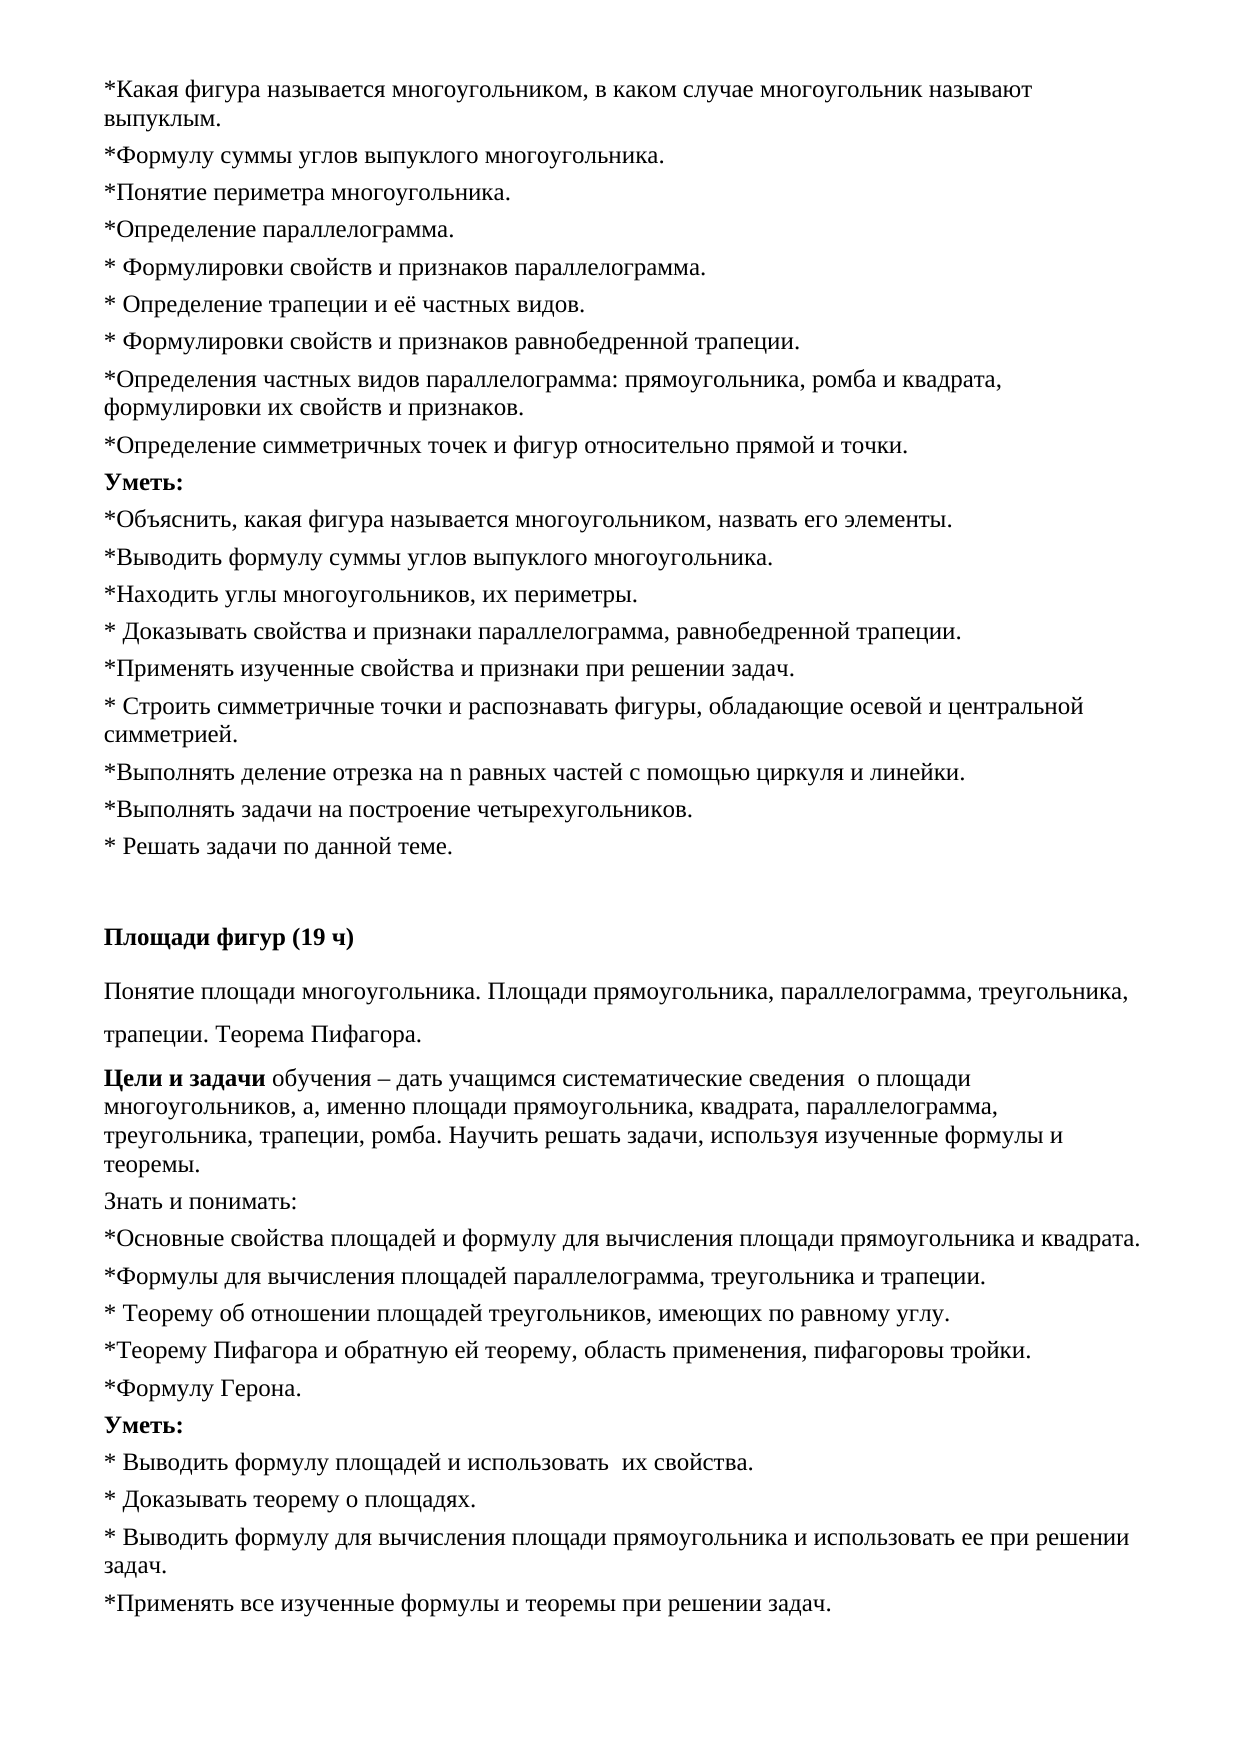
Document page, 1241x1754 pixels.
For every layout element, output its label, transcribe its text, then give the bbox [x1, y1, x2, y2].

text *Определение симметричных точек и фигур относительно прямой и точки. [103, 430, 1152, 458]
text * Решать задачи по данной теме. [103, 831, 1152, 860]
text *Объяснить, какая фигура называется многоугольником, назвать его элементы. [103, 504, 1152, 533]
text *Теорему Пифагора и обратную ей теорему, область применения, пифагоровы тройки. [103, 1335, 1152, 1364]
text *Понятие периметра многоугольника. [103, 177, 1152, 206]
text *Основные свойства площадей и формулу для вычисления площади прямоугольника и квадрата. [103, 1223, 1152, 1252]
text *Применять все изученные формулы и теоремы при решении задач. [103, 1588, 1152, 1617]
text Уметь: [103, 467, 1152, 496]
text Знать и понимать: [103, 1186, 1152, 1215]
text *Выполнять деление отрезка на n равных частей с помощью циркуля и линейки. [103, 757, 1152, 786]
text * Теорему об отношении площадей треугольников, имеющих по равному углу. [103, 1298, 1152, 1327]
text * Формулировки свойств и признаков равнобедренной трапеции. [103, 326, 1152, 355]
text *Формулу суммы углов выпуклого многоугольника. [103, 140, 1152, 169]
text *Формулу Герона. [103, 1373, 1152, 1401]
text * Строить симметричные точки и распознавать фигуры, обладающие осевой и центральной симметрией. [103, 691, 1152, 748]
text * Выводить формулу для вычисления площади прямоугольника и использовать ее при решении задач. [103, 1522, 1152, 1579]
text * Формулировки свойств и признаков параллелограмма. [103, 252, 1152, 281]
text *Применять изученные свойства и признаки при решении задач. [103, 653, 1152, 682]
text *Формулы для вычисления площадей параллелограмма, треугольника и трапеции. [103, 1261, 1152, 1289]
text * Выводить формулу площадей и использовать их свойства. [103, 1447, 1152, 1476]
text Цели и задачи обучения – дать учащимся систематические сведения о площади многоугольников, а, именно площади прямоугольника, квадрата, параллелограмма, треугольника, трапеции, ромба. Научить решать задачи, используя изученные формулы и теоремы. [103, 1063, 1152, 1178]
text *Какая фигура называется многоугольником, в каком случае многоугольник называют выпуклым. [103, 74, 1152, 131]
text * Доказывать теорему о площадях. [103, 1484, 1152, 1513]
text *Определение параллелограмма. [103, 214, 1152, 243]
text *Находить углы многоугольников, их периметры. [103, 579, 1152, 608]
text *Определения частных видов параллелограмма: прямоугольника, ромба и квадрата, формулировки их свойств и признаков. [103, 364, 1152, 421]
text *Выводить формулу суммы углов выпуклого многоугольника. [103, 542, 1152, 570]
text * Доказывать свойства и признаки параллелограмма, равнобедренной трапеции. [103, 616, 1152, 645]
text Площади фигур (19 ч) [103, 922, 1152, 951]
text Уметь: [103, 1410, 1152, 1439]
text Понятие площади многоугольника. Площади прямоугольника, параллелограмма, треугольника, трапеции. Теорема Пифагора. [103, 976, 1152, 1048]
text *Выполнять задачи на построение четырехугольников. [103, 794, 1152, 823]
text * Определение трапеции и её частных видов. [103, 289, 1152, 318]
